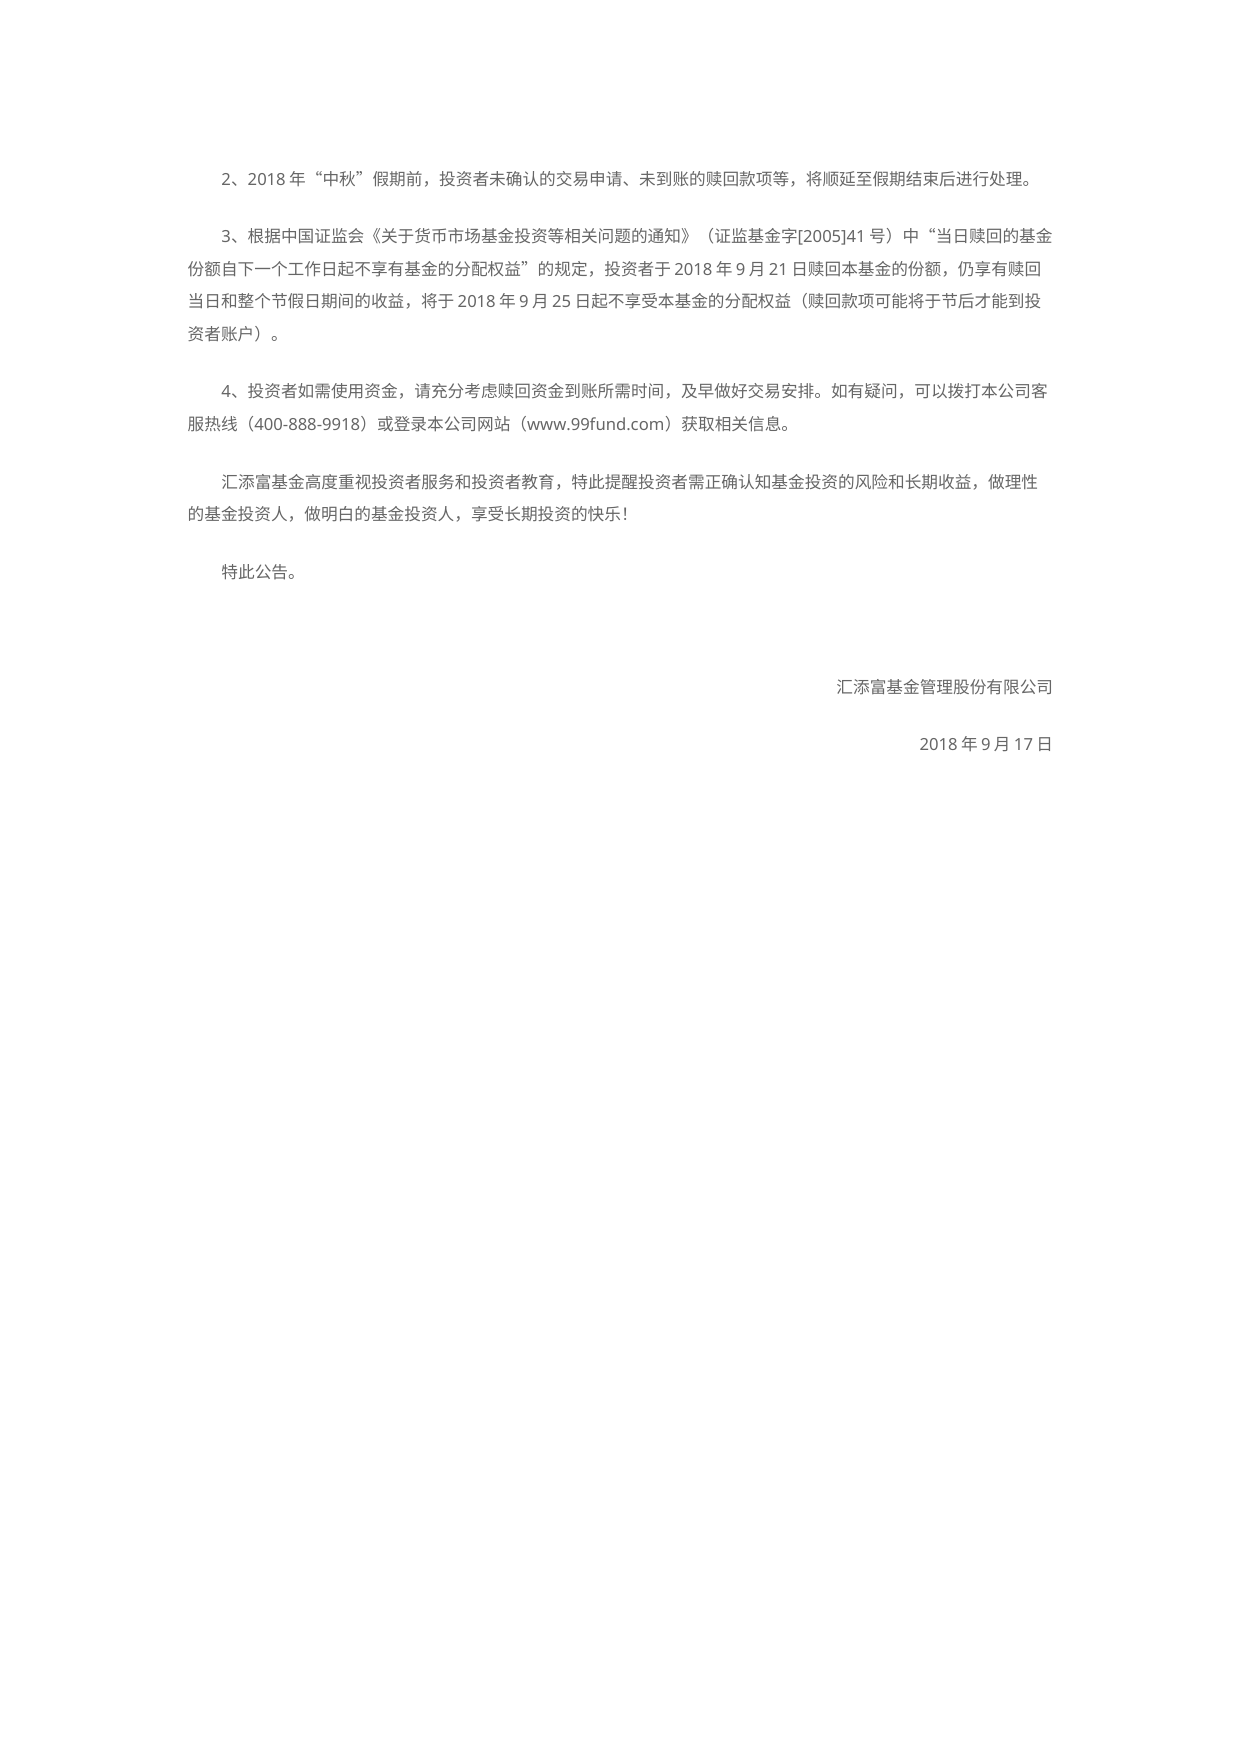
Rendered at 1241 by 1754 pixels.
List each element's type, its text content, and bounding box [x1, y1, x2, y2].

text 2、2018年“中秋”假期前，投资者未确认的交易申请、未到账的赎回款项等，将顺延至假期结束后进行处理。 [187, 162, 1053, 194]
text 汇添富基金管理股份有限公司 [187, 669, 1053, 702]
text 特此公告。 [187, 554, 1053, 587]
text 3、根据中国证监会《关于货币市场基金投资等相关问题的通知》（证监基金字[2005]41号）中“当日赎回的基金份额自下一个工作日起不享有基金的分配权益”的规定，投资者于2018年9月21日赎回本基金的份额，仍享有赎回当日和整个节假日期间的收益，将于2018年9月25日起不享受本基金的分配权益（赎回款项可能将于节后才能到投资者账户）。 [187, 219, 1053, 349]
text 汇添富基金高度重视投资者服务和投资者教育，特此提醒投资者需正确认知基金投资的风险和长期收益，做理性的基金投资人，做明白的基金投资人，享受长期投资的快乐！ [187, 464, 1053, 529]
text 2018年9月17日 [187, 727, 1053, 759]
text 4、投资者如需使用资金，请充分考虑赎回资金到账所需时间，及早做好交易安排。如有疑问，可以拨打本公司客服热线（400-888-9918）或登录本公司网站（www.99fund.com）获取相关信息。 [187, 374, 1053, 439]
